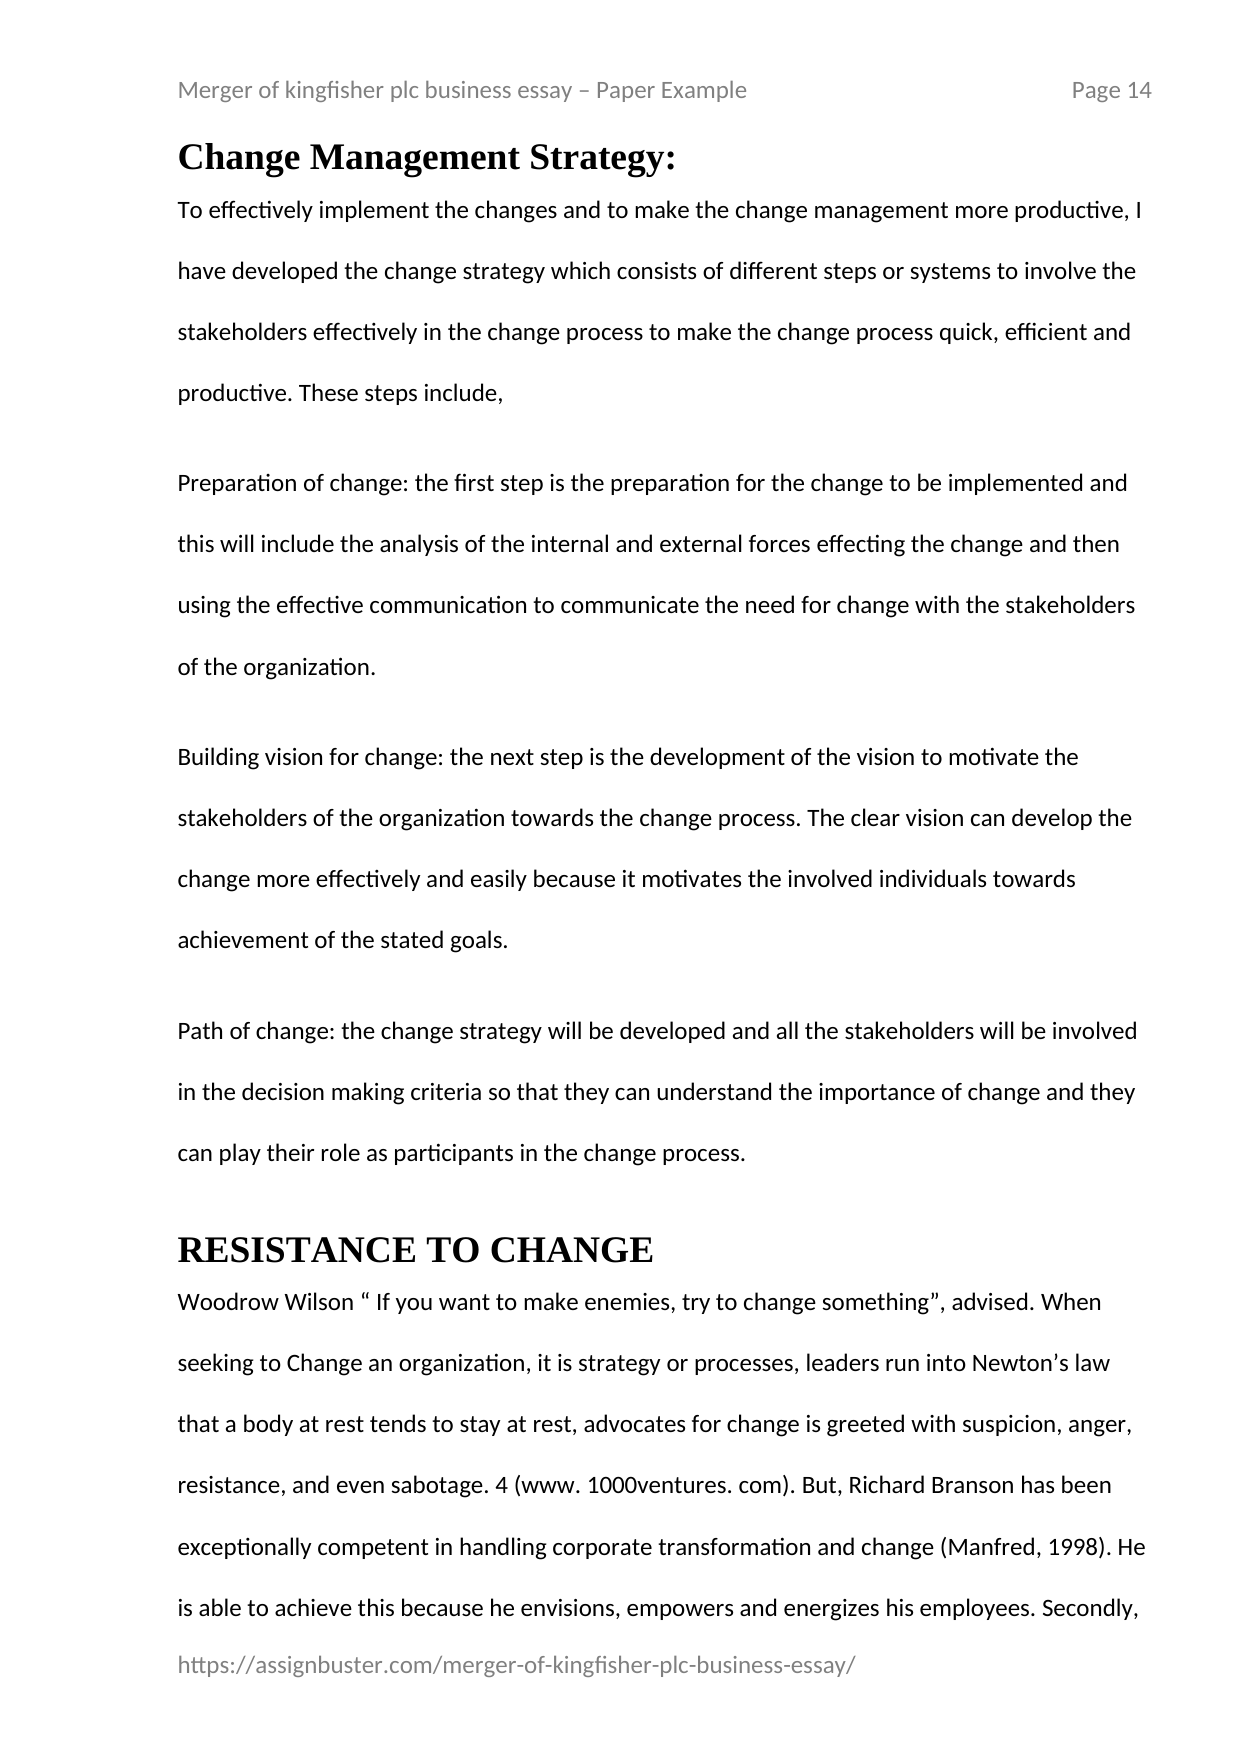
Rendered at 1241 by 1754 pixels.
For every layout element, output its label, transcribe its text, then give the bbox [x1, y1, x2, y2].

text Preparation of change: the first step is the preparation for the change to be implemented and this will include the analysis of the internal and external forces effecting the change and then using the effective communication to communicate the need for change with the stakeholders of the organization. [177, 467, 1152, 681]
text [177, 1286, 1152, 1622]
text Building vision for change: the next step is the development of the vision to motivate the stakeholders of the organization towards the change process. The clear vision can develop the change more effectively and easily because it motivates the involved individuals towards achievement of the stated goals. [177, 741, 1152, 955]
subtitle RESISTANCE TO CHANGE [177, 1227, 1152, 1271]
text To effectively implement the changes and to make the change management more productive, I have developed the change strategy which consists of different steps or systems to involve the stakeholders effectively in the change process to make the change process quick, efficient and productive. These steps include, [177, 194, 1152, 407]
subtitle Change Management Strategy: [177, 135, 1152, 178]
text Path of change: the change strategy will be developed and all the stakeholders will be involved in the decision making criteria so that they can understand the importance of change and they can play their role as participants in the change process. [177, 1015, 1152, 1167]
